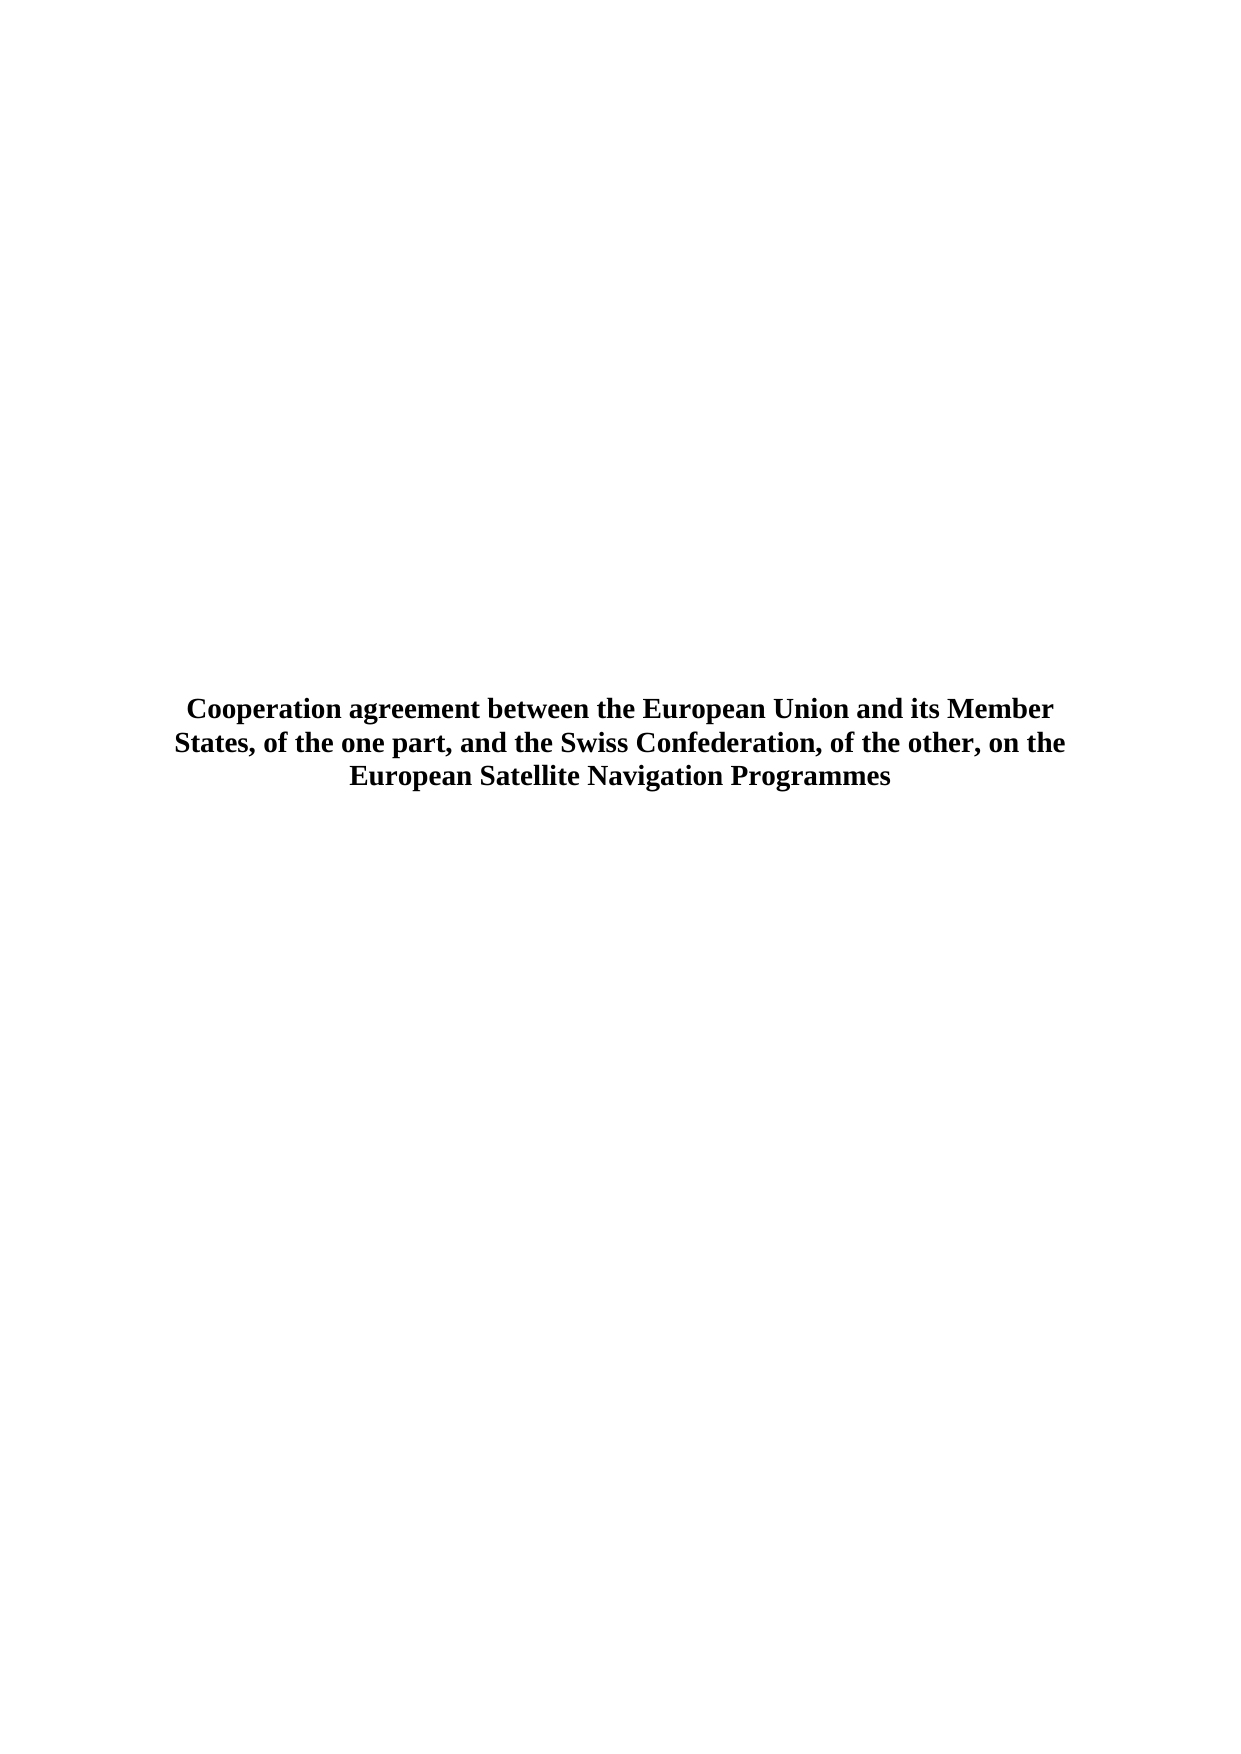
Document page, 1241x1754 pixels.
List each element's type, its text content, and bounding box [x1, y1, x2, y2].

text Cooperation agreement between the European Union and its Member States, of the one part, and the Swiss Confederation, of the other, on the European Satellite Navigation Programmes [148, 691, 1093, 792]
